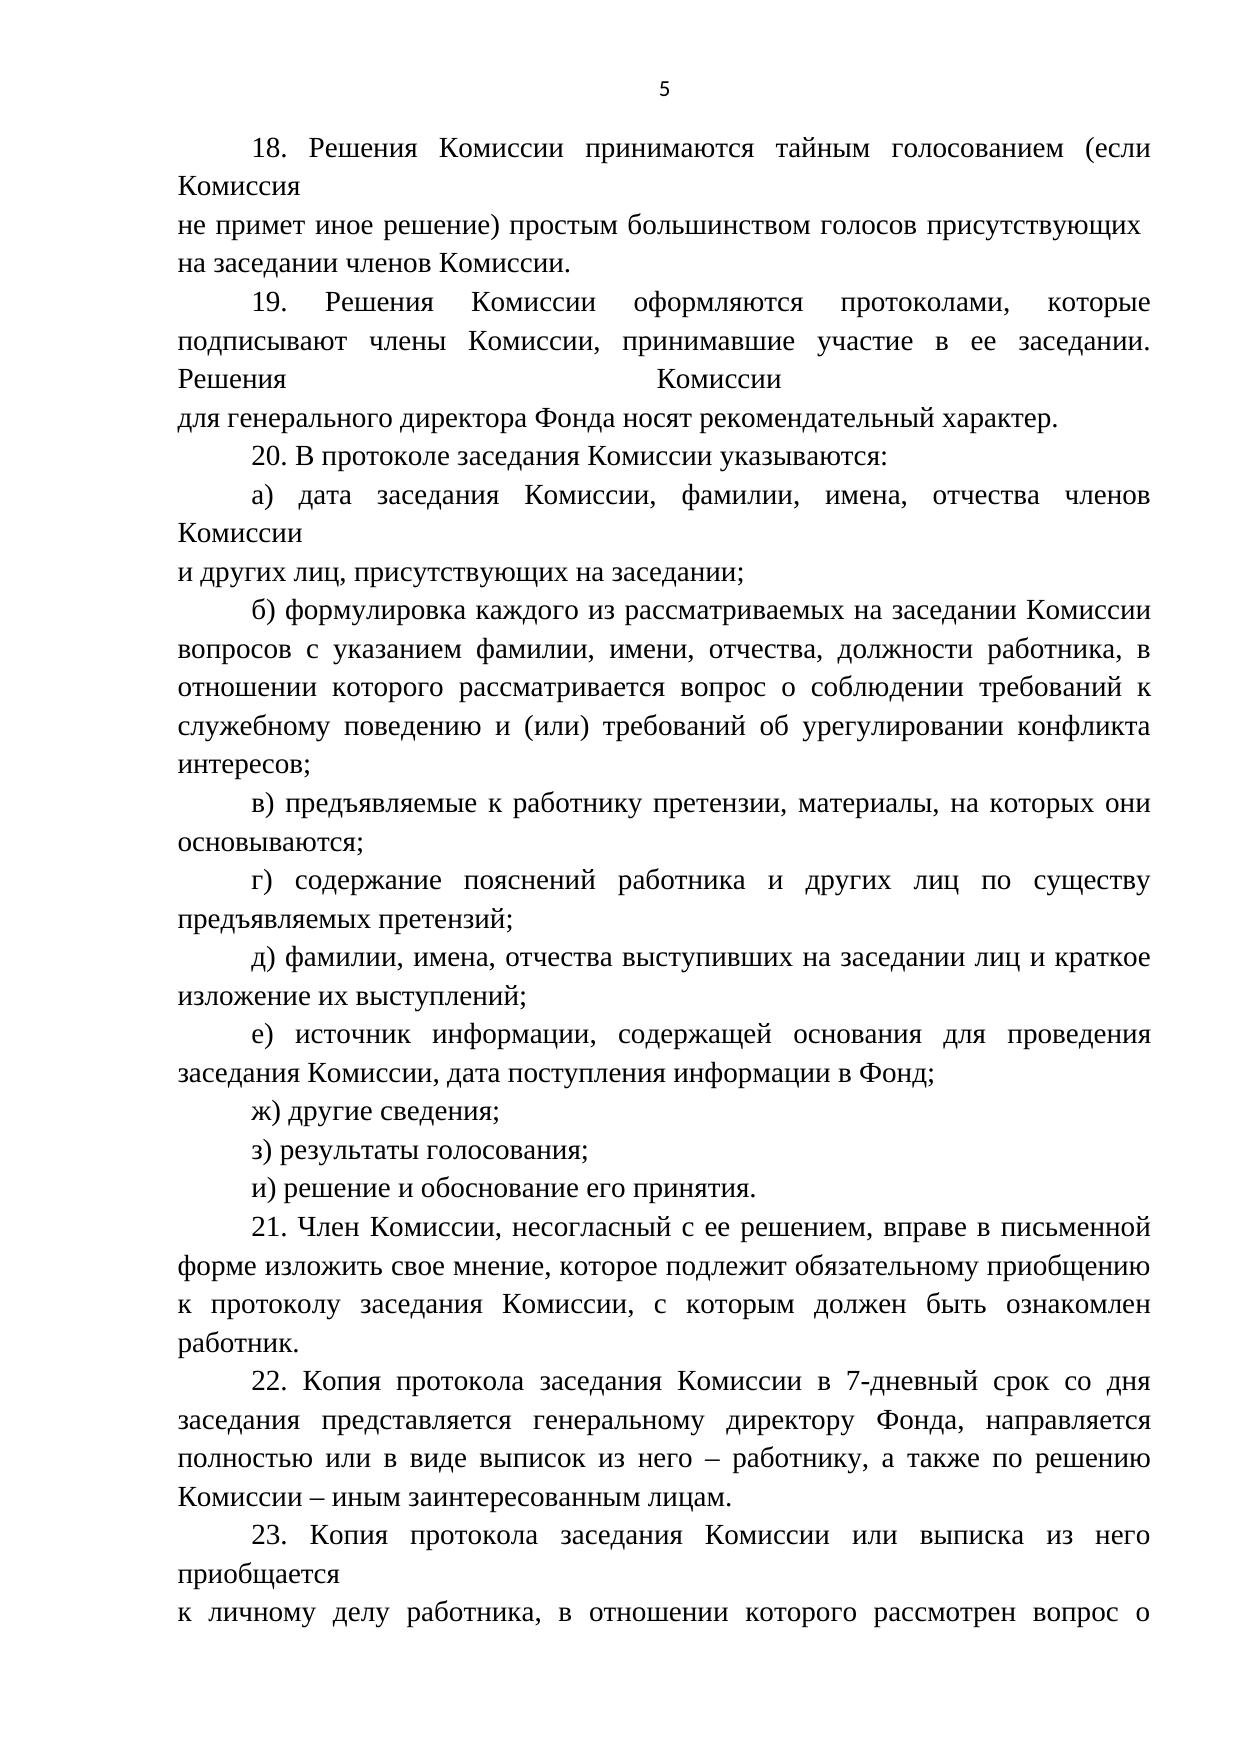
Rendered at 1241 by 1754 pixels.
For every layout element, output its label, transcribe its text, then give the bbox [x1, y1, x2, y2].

text а) дата заседания Комиссии, фамилии, имена, отчества членов Комиссии и других лиц, присутствующих на заседании; [177, 477, 1152, 587]
text 20. В протоколе заседания Комиссии указываются: [177, 438, 1152, 472]
text 21. Член Комиссии, несогласный с ее решением, вправе в письменной форме изложить свое мнение, которое подлежит обязательному приобщению к протоколу заседания Комиссии, с которым должен быть ознакомлен работник. [177, 1209, 1152, 1358]
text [177, 1517, 1152, 1628]
text д) фамилии, имена, отчества выступивших на заседании лиц и краткое изложение их выступлений; [177, 939, 1152, 1011]
text б) формулировка каждого из рассматриваемых на заседании Комиссии вопросов с указанием фамилии, имени, отчества, должности работника, в отношении которого рассматривается вопрос о соблюдении требований к служебному поведению и (или) требований об урегулировании конфликта интересов; [177, 592, 1152, 780]
text е) источник информации, содержащей основания для проведения заседания Комиссии, дата поступления информации в Фонд; [177, 1016, 1152, 1088]
text 22. Копия протокола заседания Комиссии в 7-дневный срок со дня заседания представляется генеральному директору Фонда, направляется полностью или в виде выписок из него – работнику, а также по решению Комиссии – иным заинтересованным лицам. [177, 1363, 1152, 1512]
text 18. Решения Комиссии принимаются тайным голосованием (если Комиссия не примет иное решение) простым большинством голосов присутствующих на заседании членов Комиссии. [177, 130, 1152, 279]
text 19. Решения Комиссии оформляются протоколами, которые подписывают члены Комиссии, принимавшие участие в ее заседании. Решения Комиссии для генерального директора Фонда носят рекомендательный характер. [177, 284, 1152, 433]
text и) решение и обоснование его принятия. [177, 1171, 1152, 1204]
text г) содержание пояснений работника и других лиц по существу предъявляемых претензий; [177, 862, 1152, 934]
text в) предъявляемые к работнику претензии, материалы, на которых они основываются; [177, 785, 1152, 857]
text з) результаты голосования; [177, 1132, 1152, 1166]
text ж) другие сведения; [177, 1093, 1152, 1127]
